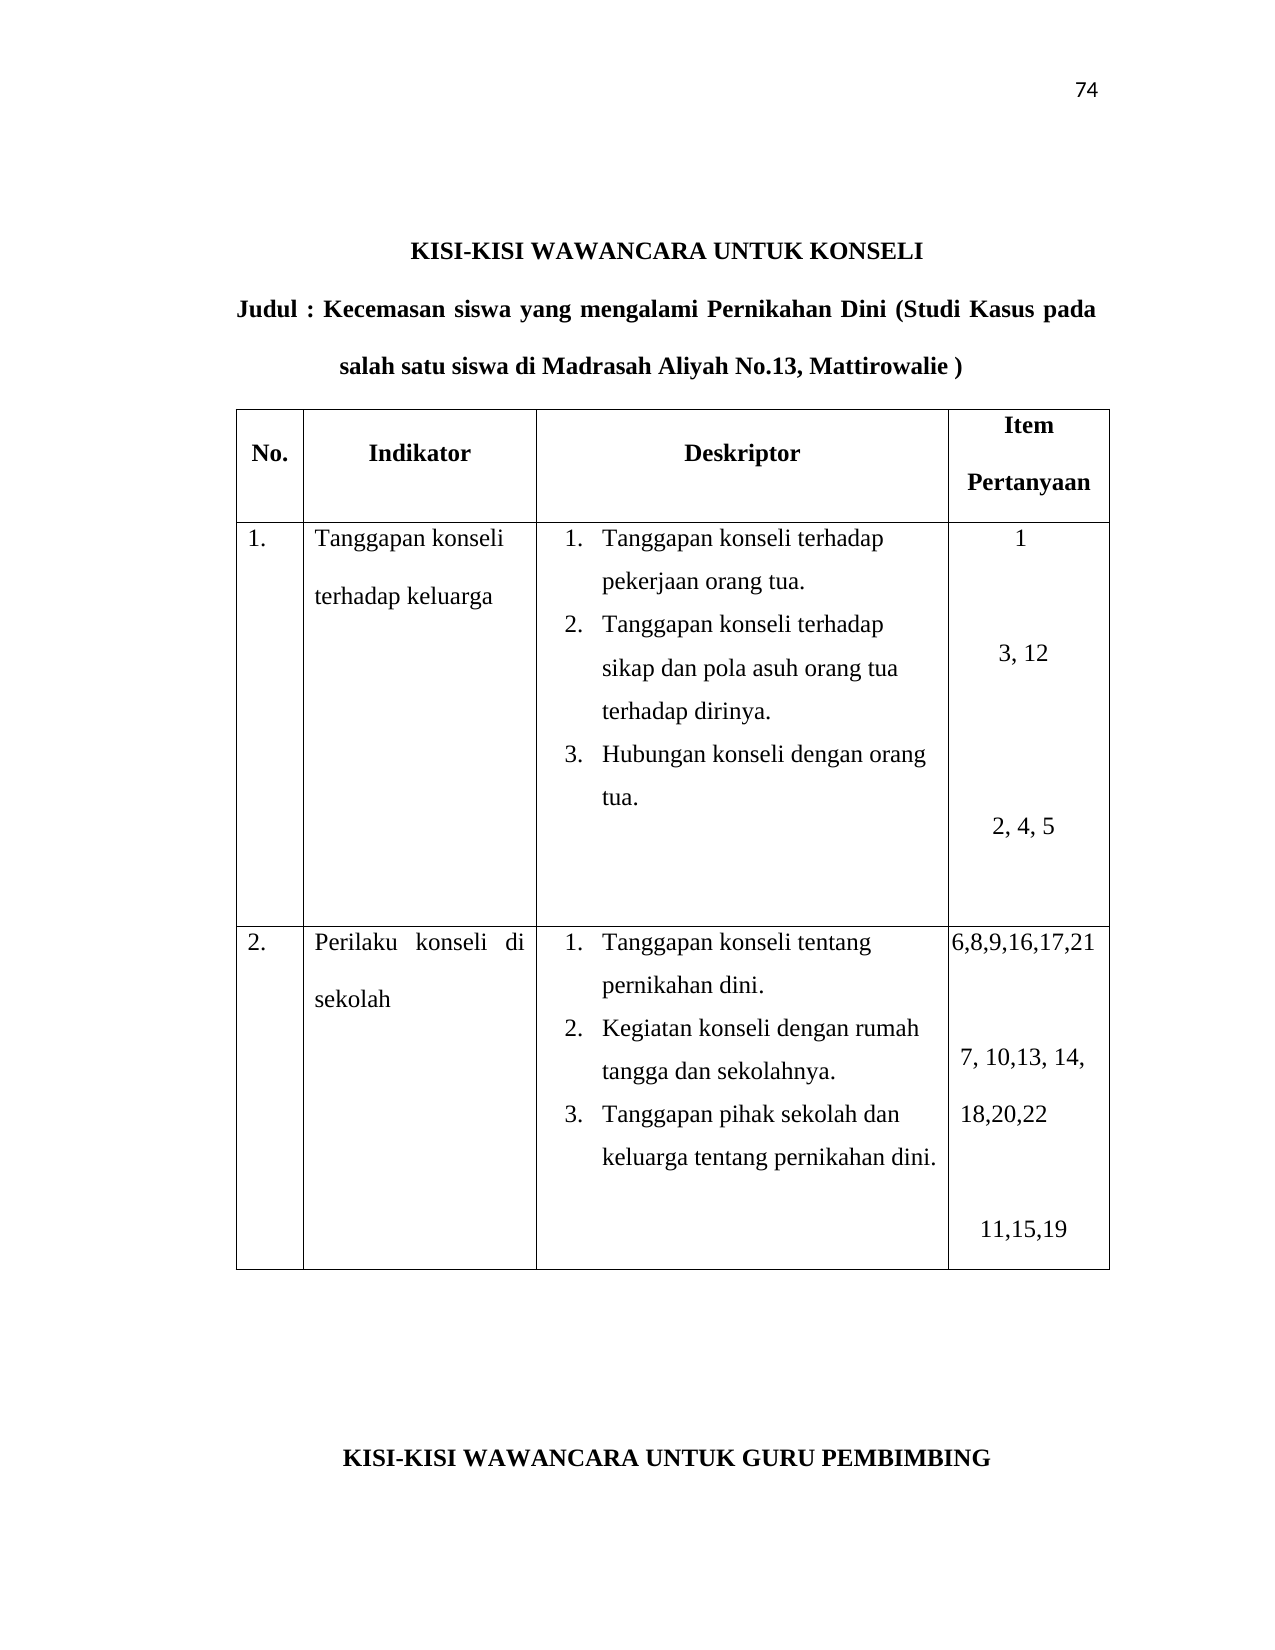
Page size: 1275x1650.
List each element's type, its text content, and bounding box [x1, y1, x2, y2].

table_cell Tanggapan konseli terhadap pekerjaan orang tua. Tanggapan konseli terhadap sikap dan pola asuh orang tua terhadap dirinya. Hubungan konseli dengan orang tua. [537, 523, 948, 926]
table_header No. [237, 410, 303, 522]
table_cell 6,8,9,16,17,21 7, 10,13, 14, 18,20,22 11,15,19 [949, 927, 1109, 1269]
table_header Indikator [304, 410, 536, 522]
table_cell Tanggapan konseli tentang pernikahan dini. Kegiatan konseli dengan rumah tangga dan sekolahnya. Tanggapan pihak sekolah dan keluarga tentang pernikahan dini. [537, 927, 948, 1269]
table_cell Perilaku konseli di sekolah [304, 927, 536, 1269]
table_cell Tanggapan konseli terhadap keluarga [304, 523, 536, 926]
text Judul : Kecemasan siswa yang mengalami Pernikahan Dini (Studi Kasus pada salah satu siswa di Madrasah Aliyah No.13, Mattirowalie ) [236, 294, 1098, 380]
table_header Item Pertanyaan [949, 410, 1109, 522]
table_cell 1. [237, 523, 303, 926]
table_cell 1 3, 12 2, 4, 5 [949, 523, 1109, 926]
table_cell 2. [237, 927, 303, 1269]
text KISI-KISI WAWANCARA UNTUK GURU PEMBIMBING [236, 1443, 1098, 1472]
text KISI-KISI WAWANCARA UNTUK KONSELI [236, 236, 1098, 265]
table_header Deskriptor [537, 410, 948, 522]
